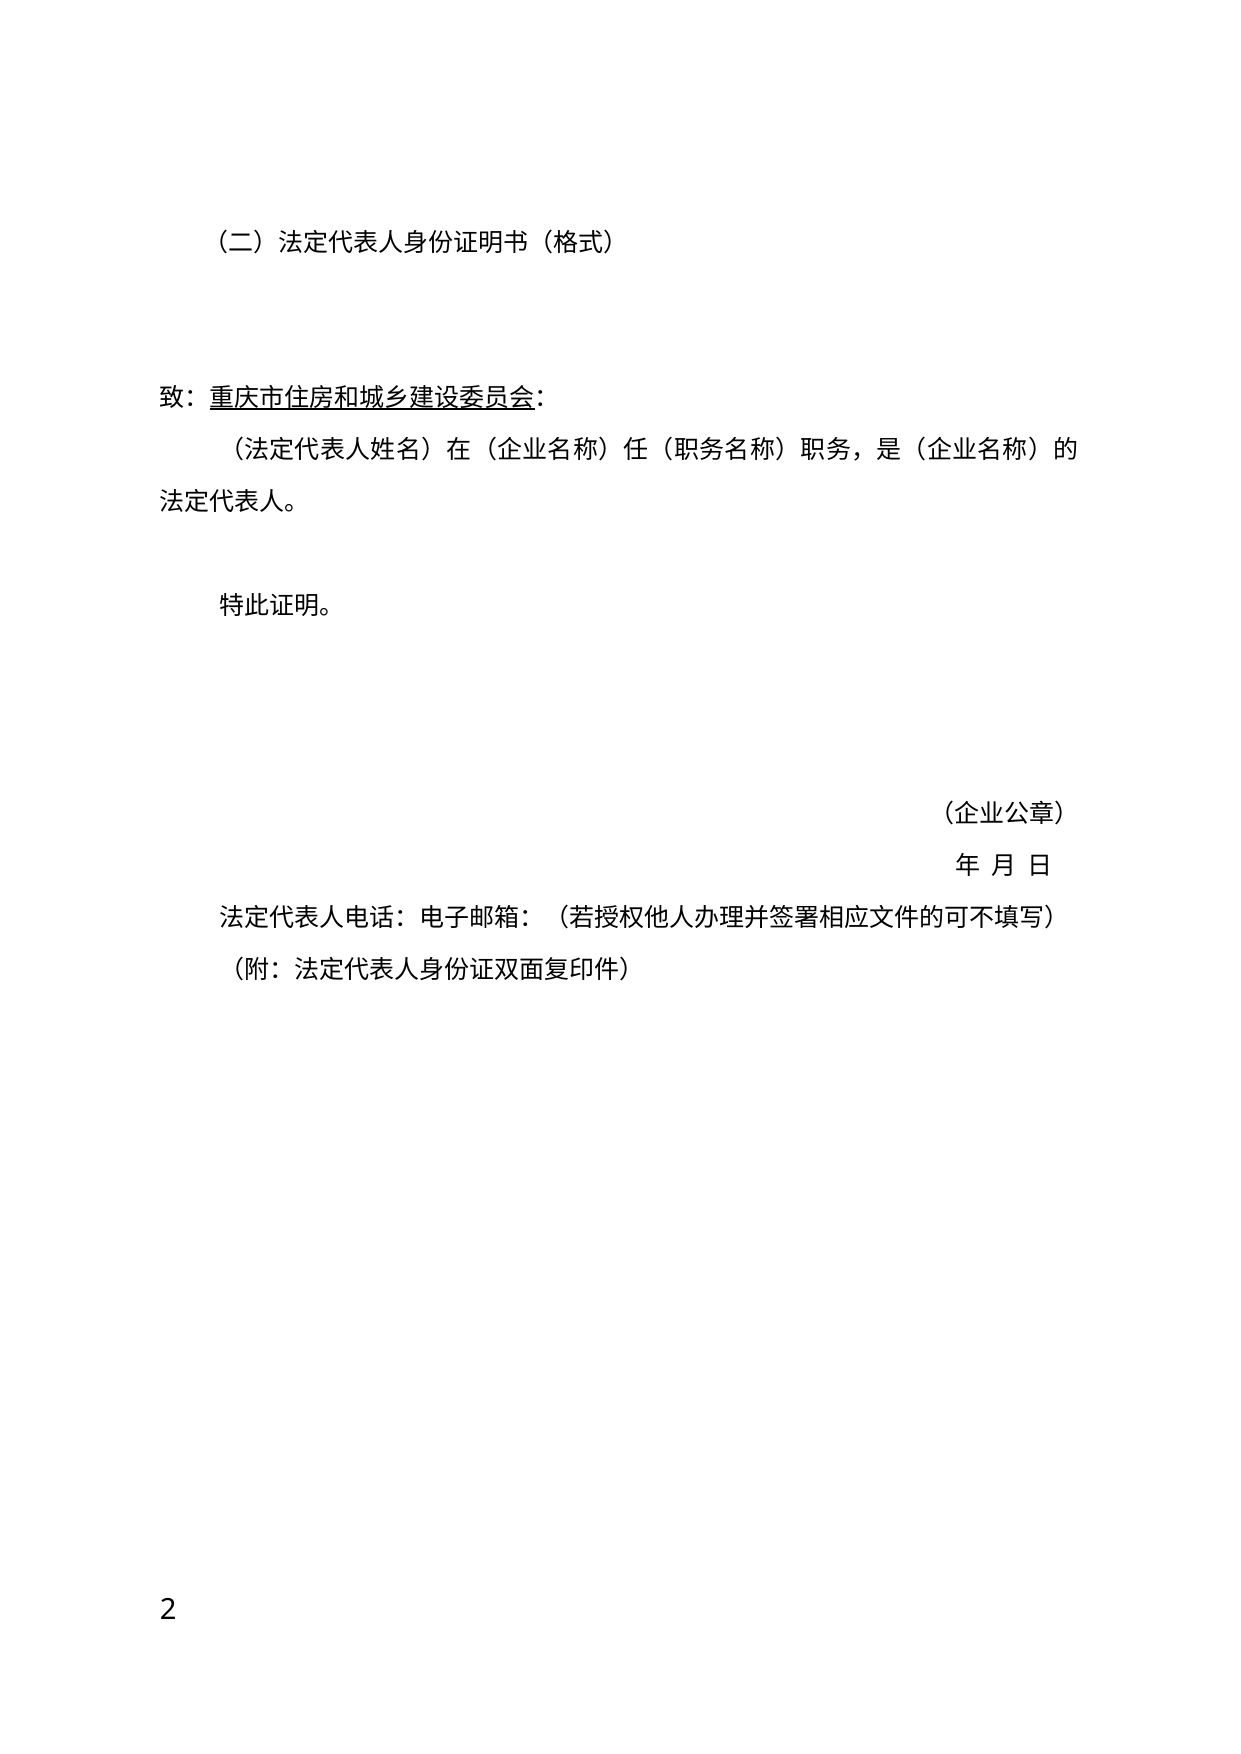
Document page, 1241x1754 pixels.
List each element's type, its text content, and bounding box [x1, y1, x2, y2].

text （法定代表人姓名）在（企业名称）任（职务名称）职务，是（企业名称）的法定代表人。 [159, 416, 1081, 521]
text 特此证明。 [159, 573, 1081, 625]
text （附：法定代表人身份证双面复印件） [159, 937, 1081, 989]
text 法定代表人电话：电子邮箱：（若授权他人办理并签署相应文件的可不填写） [159, 885, 1081, 937]
text 年 月 日 [159, 833, 1081, 885]
text （二）法定代表人身份证明书（格式） [159, 218, 1081, 260]
text （企业公章） [159, 781, 1081, 833]
text 致：重庆市住房和城乡建设委员会： [159, 364, 1081, 416]
